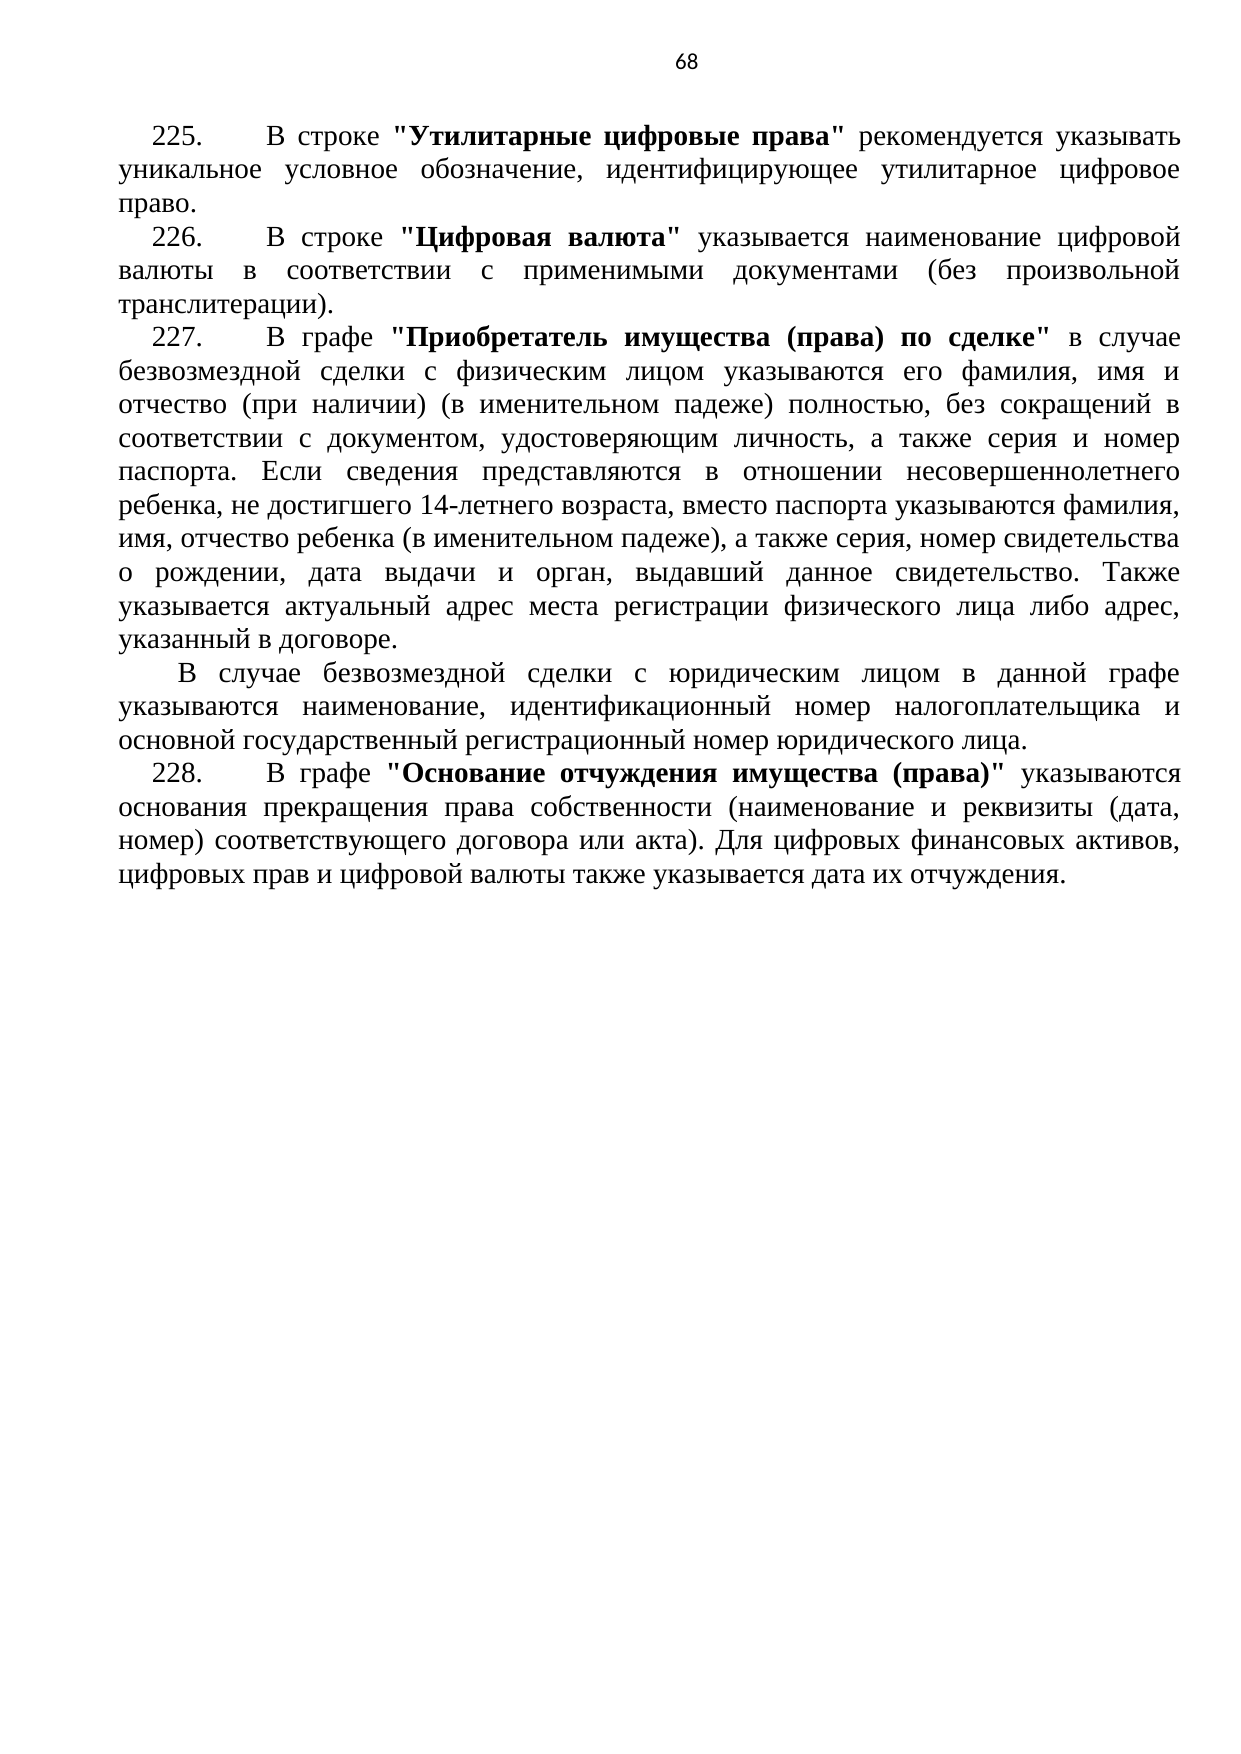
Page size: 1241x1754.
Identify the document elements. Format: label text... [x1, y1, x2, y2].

list В графе "Основание отчуждения имущества (права)" указываются основания прекращения права собственности (наименование и реквизиты (дата, номер) соответствующего договора или акта). Для цифровых финансовых активов, цифровых прав и цифровой валюты также указывается дата их отчуждения. [118, 755, 1181, 889]
list В графе "Приобретатель имущества (права) по сделке" в случае безвозмездной сделки с физическим лицом указываются его фамилия, имя и отчество (при наличии) (в именительном падеже) полностью, без сокращений в соответствии с документом, удостоверяющим личность, а также серия и номер паспорта. Если сведения представляются в отношении несовершеннолетнего ребенка, не достигшего 14-летнего возраста, вместо паспорта указываются фамилия, имя, отчество ребенка (в именительном падеже), а также серия, номер свидетельства о рождении, дата выдачи и орган, выдавший данное свидетельство. Также указывается актуальный адрес места регистрации физического лица либо адрес, указанный в договоре. [118, 319, 1181, 655]
list В строке "Цифровая валюта" указывается наименование цифровой валюты в соответствии с применимыми документами (без произвольной транслитерации). [118, 219, 1181, 319]
list В случае безвозмездной сделки с юридическим лицом в данной графе указываются наименование, идентификационный номер налогоплательщика и основной государственный регистрационный номер юридического лица. [118, 655, 1181, 755]
list В строке "Утилитарные цифровые права" рекомендуется указывать уникальное условное обозначение, идентифицирующее утилитарное цифровое право. [118, 118, 1181, 219]
